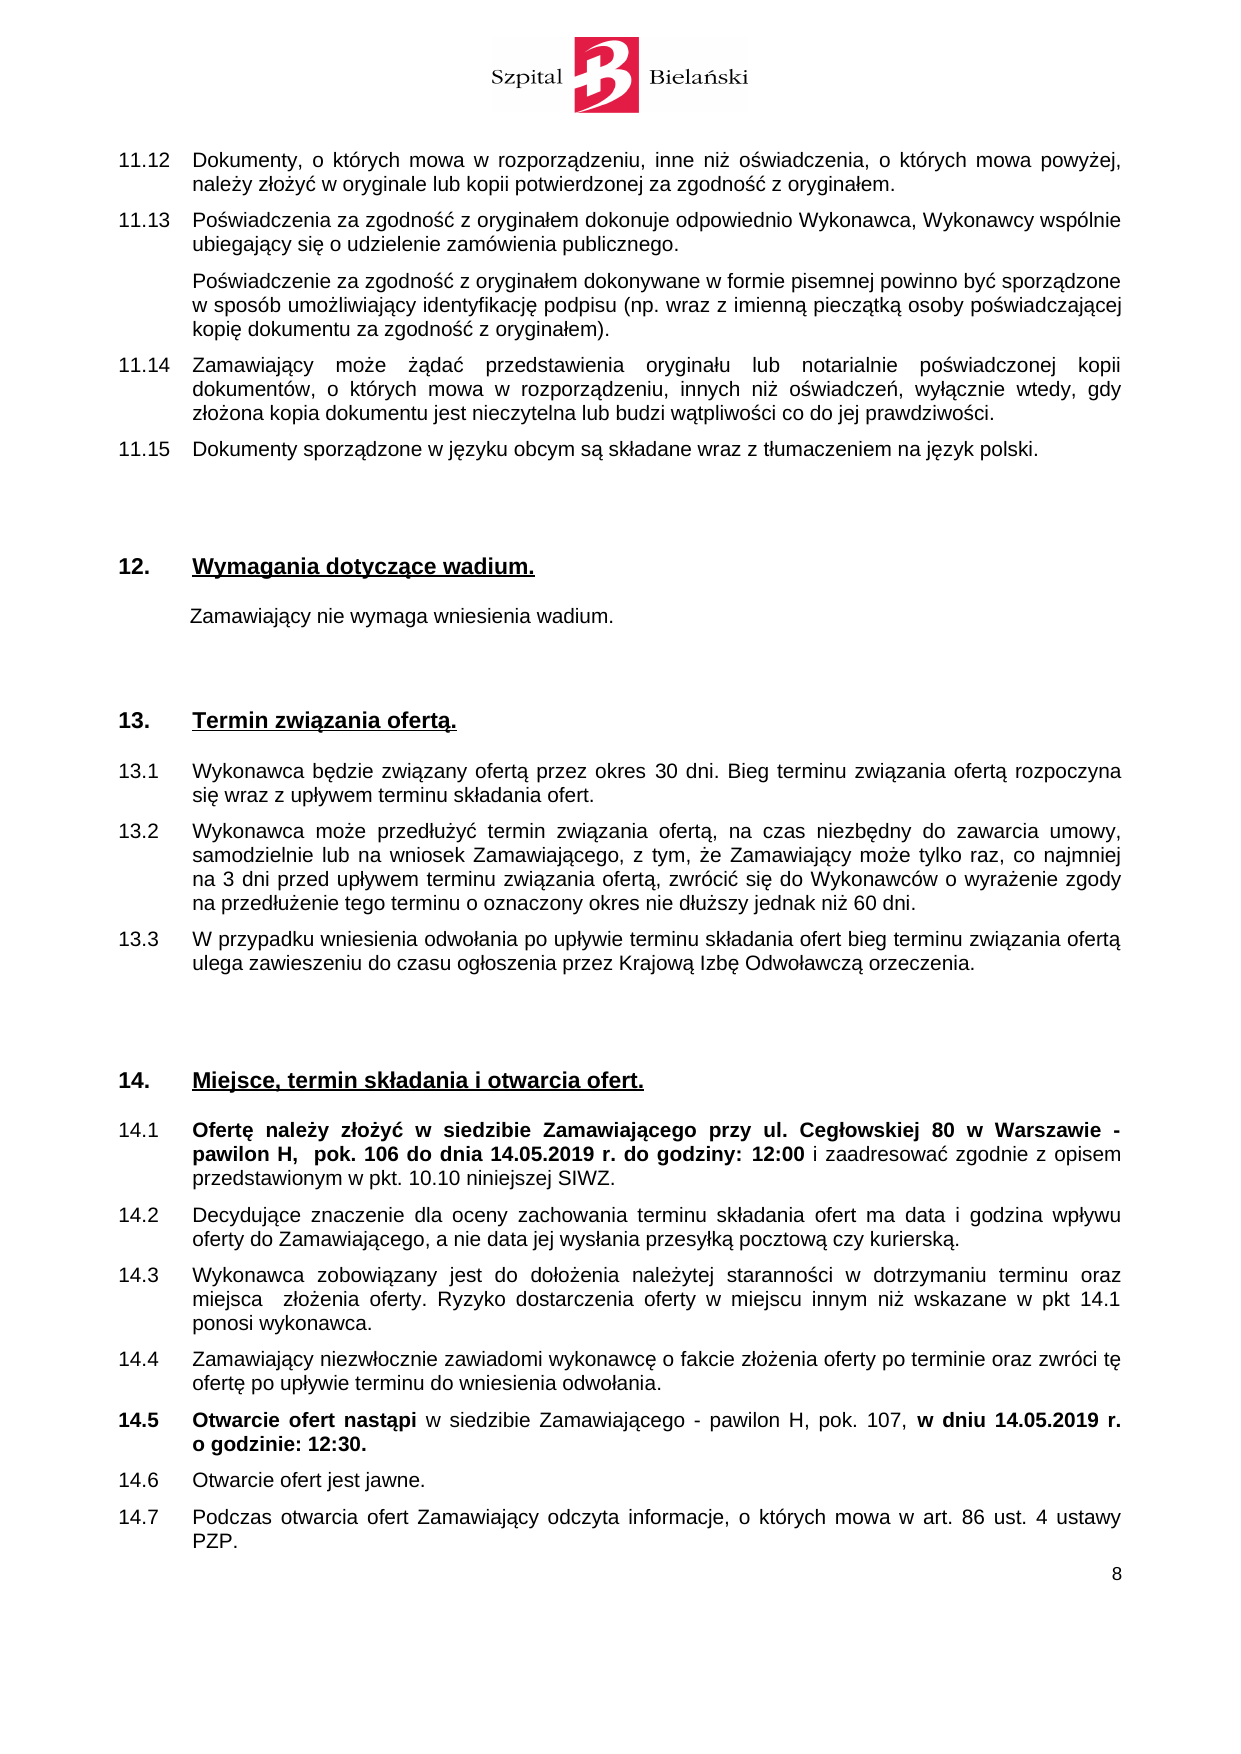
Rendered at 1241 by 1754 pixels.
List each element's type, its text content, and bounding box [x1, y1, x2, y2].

text 12. Wymagania dotyczące wadium. [118, 553, 1122, 579]
list Poświadczenia za zgodność z oryginałem dokonuje odpowiednio Wykonawca, Wykonawcy wspólnie ubiegający się o udzielenie zamówienia publicznego. [118, 208, 1122, 256]
text 13. Termin związania ofertą. [118, 707, 1122, 733]
list Ofertę należy złożyć w siedzibie Zamawiającego przy ul. Cegłowskiej 80 w Warszawie - pawilon H, pok. 106 do dnia 14.05.2019 r. do godziny: 12:00 i zaadresować zgodnie z opisem przedstawionym w pkt. 10.10 niniejszej SIWZ. [118, 1118, 1122, 1190]
list Zamawiający może żądać przedstawienia oryginału lub notarialnie poświadczonej kopii dokumentów, o których mowa w rozporządzeniu, innych niż oświadczeń, wyłącznie wtedy, gdy złożona kopia dokumentu jest nieczytelna lub budzi wątpliwości co do jej prawdziwości. [118, 353, 1122, 425]
list Otwarcie ofert jest jawne. [118, 1468, 1122, 1492]
list Podczas otwarcia ofert Zamawiający odczyta informacje, o których mowa w art. 86 ust. 4 ustawy PZP. [118, 1504, 1122, 1552]
list Dokumenty sporządzone w języku obcym są składane wraz z tłumaczeniem na język polski. [118, 437, 1122, 461]
list Zamawiający niezwłocznie zawiadomi wykonawcę o fakcie złożenia oferty po terminie oraz zwróci tę ofertę po upływie terminu do wniesienia odwołania. [118, 1347, 1122, 1395]
list Wykonawca będzie związany ofertą przez okres 30 dni. Bieg terminu związania ofertą rozpoczyna się wraz z upływem terminu składania ofert. [118, 758, 1122, 806]
list Decydujące znaczenie dla oceny zachowania terminu składania ofert ma data i godzina wpływu oferty do Zamawiającego, a nie data jej wysłania przesyłką pocztową czy kurierską. [118, 1202, 1122, 1250]
list Wykonawca może przedłużyć termin związania ofertą, na czas niezbędny do zawarcia umowy, samodzielnie lub na wniosek Zamawiającego, z tym, że Zamawiający może tylko raz, co najmniej na 3 dni przed upływem terminu związania ofertą, zwrócić się do Wykonawców o wyrażenie zgody na przedłużenie tego terminu o oznaczony okres nie dłuższy jednak niż 60 dni. [118, 819, 1122, 915]
list Poświadczenie za zgodność z oryginałem dokonywane w formie pisemnej powinno być sporządzone w sposób umożliwiający identyfikację podpisu (np. wraz z imienną pieczątką osoby poświadczającej kopię dokumentu za zgodność z oryginałem). [192, 268, 1122, 340]
list Otwarcie ofert nastąpi w siedzibie Zamawiającego - pawilon H, pok. 107, w dniu 14.05.2019 r. o godzinie: 12:30. [118, 1408, 1122, 1456]
text Zamawiający nie wymaga wniesienia wadium. [118, 604, 1122, 628]
list Dokumenty, o których mowa w rozporządzeniu, inne niż oświadczenia, o których mowa powyżej, należy złożyć w oryginale lub kopii potwierdzonej za zgodność z oryginałem. [118, 148, 1122, 196]
list Wykonawca zobowiązany jest do dołożenia należytej staranności w dotrzymaniu terminu oraz miejsca złożenia oferty. Ryzyko dostarczenia oferty w miejscu innym niż wskazane w pkt 14.1 ponosi wykonawca. [118, 1263, 1122, 1335]
list W przypadku wniesienia odwołania po upływie terminu składania ofert bieg terminu związania ofertą ulega zawieszeniu do czasu ogłoszenia przez Krajową Izbę Odwoławczą orzeczenia. [118, 927, 1122, 975]
picture [492, 37, 748, 113]
text 14. Miejsce, termin składania i otwarcia ofert. [118, 1067, 1122, 1093]
